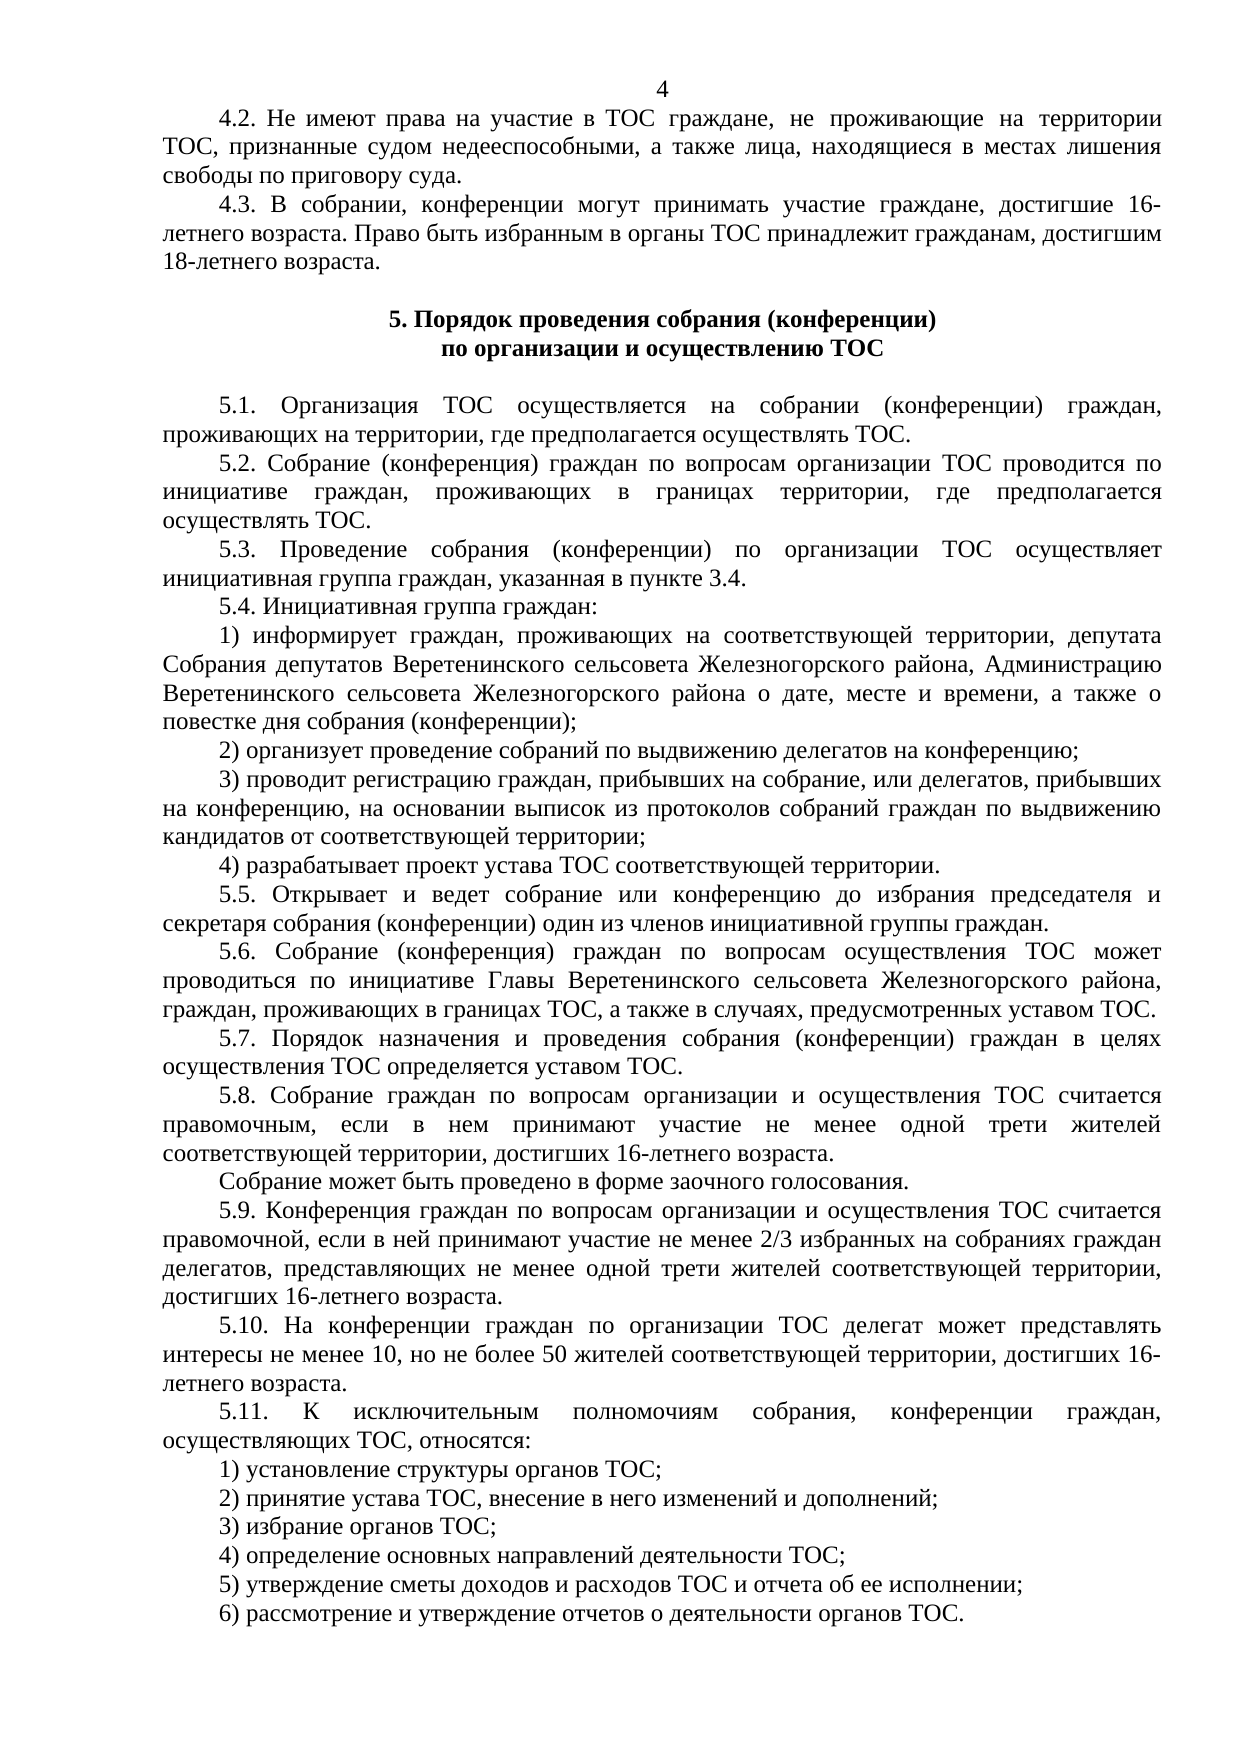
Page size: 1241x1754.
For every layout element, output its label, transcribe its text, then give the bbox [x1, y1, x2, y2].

text 1) установление структуры органов ТОС; [162, 1454, 1162, 1483]
text 5.11. К исключительным полномочиям собрания, конференции граждан, осуществляющих ТОС, относятся: [162, 1396, 1162, 1454]
text 4) разрабатывает проект устава ТОС соответствующей территории. [162, 850, 1162, 879]
text 5.8. Собрание граждан по вопросам организации и осуществления ТОС считается правомочным, если в нем принимают участие не менее одной трети жителей соответствующей территории, достигших 16-летнего возраста. [162, 1080, 1162, 1166]
text 5.5. Открывает и ведет собрание или конференцию до избрания председателя и секретаря собрания (конференции) один из членов инициативной группы граждан. [162, 879, 1162, 936]
text 4) определение основных направлений деятельности ТОС; [162, 1540, 1162, 1569]
text 4.2. Не имеют права на участие в ТОС граждане, не проживающие на территории ТОС, признанные судом недееспособными, а также лица, находящиеся в местах лишения свободы по приговору суда. [162, 103, 1162, 189]
text 5.6. Собрание (конференция) граждан по вопросам осуществления ТОС может проводиться по инициативе Главы Веретенинского сельсовета Железногорского района, граждан, проживающих в границах ТОС, а также в случаях, предусмотренных уставом ТОС. [162, 936, 1162, 1023]
text Собрание может быть проведено в форме заочного голосования. [162, 1166, 1162, 1195]
text 5.10. На конференции граждан по организации ТОС делегат может представлять интересы не менее 10, но не более 50 жителей соответствующей территории, достигших 16-летнего возраста. [162, 1310, 1162, 1396]
text 6) рассмотрение и утверждение отчетов о деятельности органов ТОС. [162, 1598, 1162, 1626]
text 3) избрание органов ТОС; [162, 1511, 1162, 1540]
text 5.3. Проведение собрания (конференции) по организации ТОС осуществляет инициативная группа граждан, указанная в пункте 3.4. [162, 534, 1162, 591]
text 4.3. В собрании, конференции могут принимать участие граждане, достигшие 16-летнего возраста. Право быть избранным в органы ТОС принадлежит гражданам, достигшим 18-летнего возраста. [162, 189, 1162, 275]
text 5.2. Собрание (конференция) граждан по вопросам организации ТОС проводится по инициативе граждан, проживающих в границах территории, где предполагается осуществлять ТОС. [162, 448, 1162, 534]
text 5. Порядок проведения собрания (конференции) [162, 304, 1162, 333]
text 5.7. Порядок назначения и проведения собрания (конференции) граждан в целях осуществления ТОС определяется уставом ТОС. [162, 1023, 1162, 1080]
text 5.9. Конференция граждан по вопросам организации и осуществления ТОС считается правомочной, если в ней принимают участие не менее 2/3 избранных на собраниях граждан делегатов, представляющих не менее одной трети жителей соответствующей территории, достигших 16-летнего возраста. [162, 1195, 1162, 1310]
text 2) принятие устава ТОС, внесение в него изменений и дополнений; [162, 1483, 1162, 1511]
text 1) информирует граждан, проживающих на соответствующей территории, депутата Собрания депутатов Веретенинского сельсовета Железногорского района, Администрацию Веретенинского сельсовета Железногорского района о дате, месте и времени, а также о повестке дня собрания (конференции); [162, 620, 1162, 735]
text 5) утверждение сметы доходов и расходов ТОС и отчета об ее исполнении; [162, 1569, 1162, 1598]
text 5.1. Организация ТОС осуществляется на собрании (конференции) граждан, проживающих на территории, где предполагается осуществлять ТОС. [162, 390, 1162, 448]
text 2) организует проведение собраний по выдвижению делегатов на конференцию; [162, 735, 1162, 764]
text 5.4. Инициативная группа граждан: [162, 591, 1162, 620]
text 3) проводит регистрацию граждан, прибывших на собрание, или делегатов, прибывших на конференцию, на основании выписок из протоколов собраний граждан по выдвижению кандидатов от соответствующей территории; [162, 764, 1162, 850]
text по организации и осуществлению ТОС [162, 333, 1162, 361]
